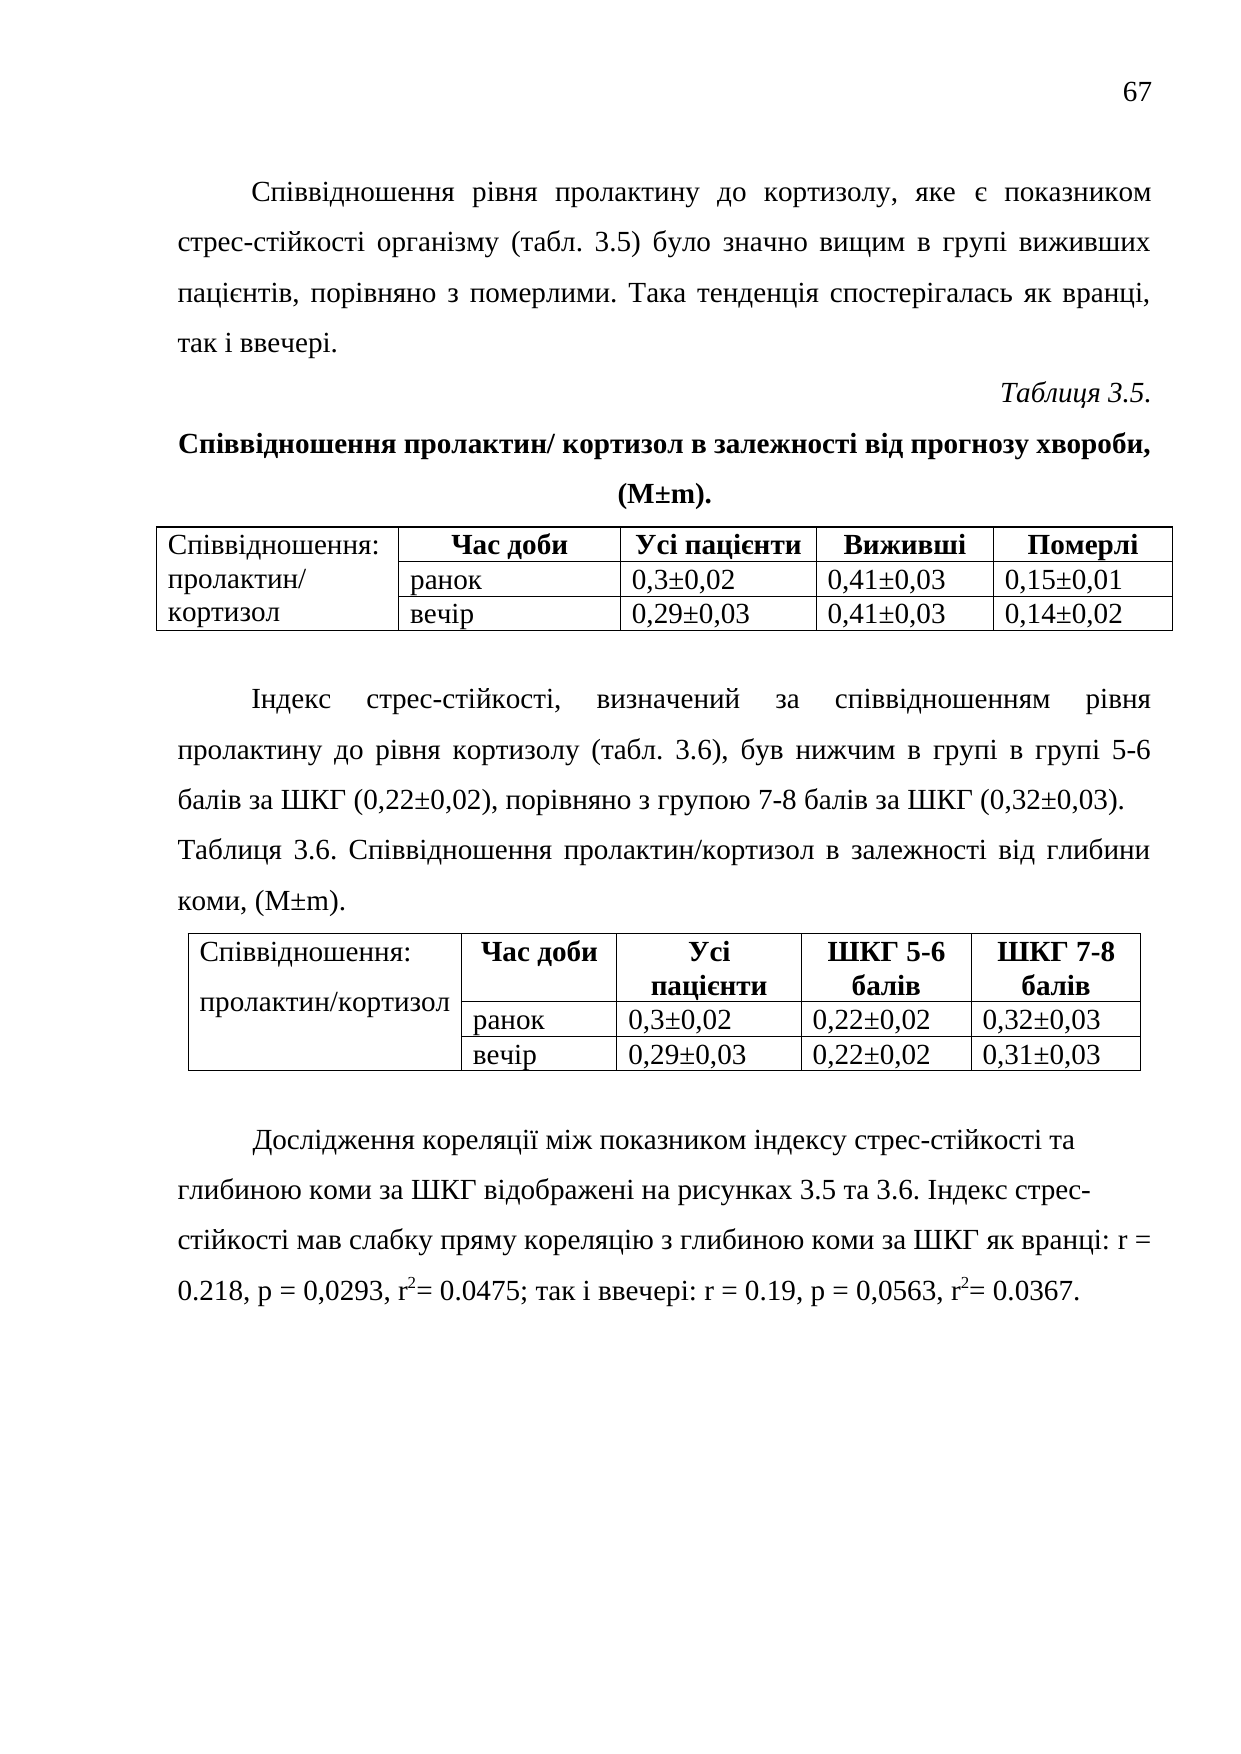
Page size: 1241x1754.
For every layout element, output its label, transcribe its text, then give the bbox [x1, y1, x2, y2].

table_cell 0,29±0,03 [621, 597, 816, 630]
text Таблиця 3.5. [177, 376, 1152, 409]
text Дослідження кореляції між показником індексу стрес-стійкості та глибиною коми за ШКГ відображені на рисунках 3.5 та 3.6. Індекс стрес-стійкості мав слабку пряму кореляцію з глибиною коми за ШКГ як вранці: r = 0.218, p = 0,0293, r2= 0.0475; так і ввечері: r = 0.19, p = 0,0563, r2= 0.0367. [177, 1122, 1152, 1306]
table_header Час доби [462, 934, 616, 1001]
table_cell 0,41±0,03 [817, 562, 993, 596]
table_cell 0,22±0,02 [802, 1037, 971, 1070]
text Таблиця 3.6. Співвідношення пролактин/кортизол в залежності від глибини коми, (M±m). [177, 832, 1152, 916]
table_cell 0,31±0,03 [972, 1037, 1140, 1070]
table_header Час доби [399, 528, 620, 561]
table_cell 0,29±0,03 [617, 1037, 801, 1070]
table_header Померлі [994, 528, 1172, 561]
table_cell 0,14±0,02 [994, 597, 1172, 630]
table_header ШКГ 7-8 балів [972, 934, 1140, 1001]
table_cell ранок [399, 562, 620, 596]
table_header Співвідношення: пролактин/кортизол [189, 934, 461, 1070]
text Співвідношення рівня пролактину до кортизолу, яке є показником стрес-стійкості організму (табл. 3.5) було значно вищим в групі виживших пацієнтів, порівняно з померлими. Така тенденція спостерігалась як вранці, так і ввечері. [177, 174, 1152, 359]
table_header Виживші [817, 528, 993, 561]
table_cell 0,22±0,02 [802, 1002, 971, 1036]
text Співвідношення пролактин/ кортизол в залежності від прогнозу хвороби, (M±m). [177, 426, 1152, 510]
table_header Усі пацієнти [617, 934, 801, 1001]
table_cell вечір [462, 1037, 616, 1070]
table_cell 0,3±0,02 [621, 562, 816, 596]
table_header Співвідношення: пролактин/ кортизол [157, 528, 398, 630]
table_cell 0,15±0,01 [994, 562, 1172, 596]
table_header ШКГ 5-6 балів [802, 934, 971, 1001]
table_header Усі пацієнти [621, 528, 816, 561]
table_cell вечір [399, 597, 620, 630]
text Індекс стрес-стійкості, визначений за співвідношенням рівня пролактину до рівня кортизолу (табл. 3.6), був нижчим в групі в групі 5-6 балів за ШКГ (0,22±0,02), порівняно з групою 7-8 балів за ШКГ (0,32±0,03). [177, 682, 1152, 816]
table_cell 0,3±0,02 [617, 1002, 801, 1036]
table_cell 0,41±0,03 [817, 597, 993, 630]
table_cell ранок [462, 1002, 616, 1036]
table_cell 0,32±0,03 [972, 1002, 1140, 1036]
